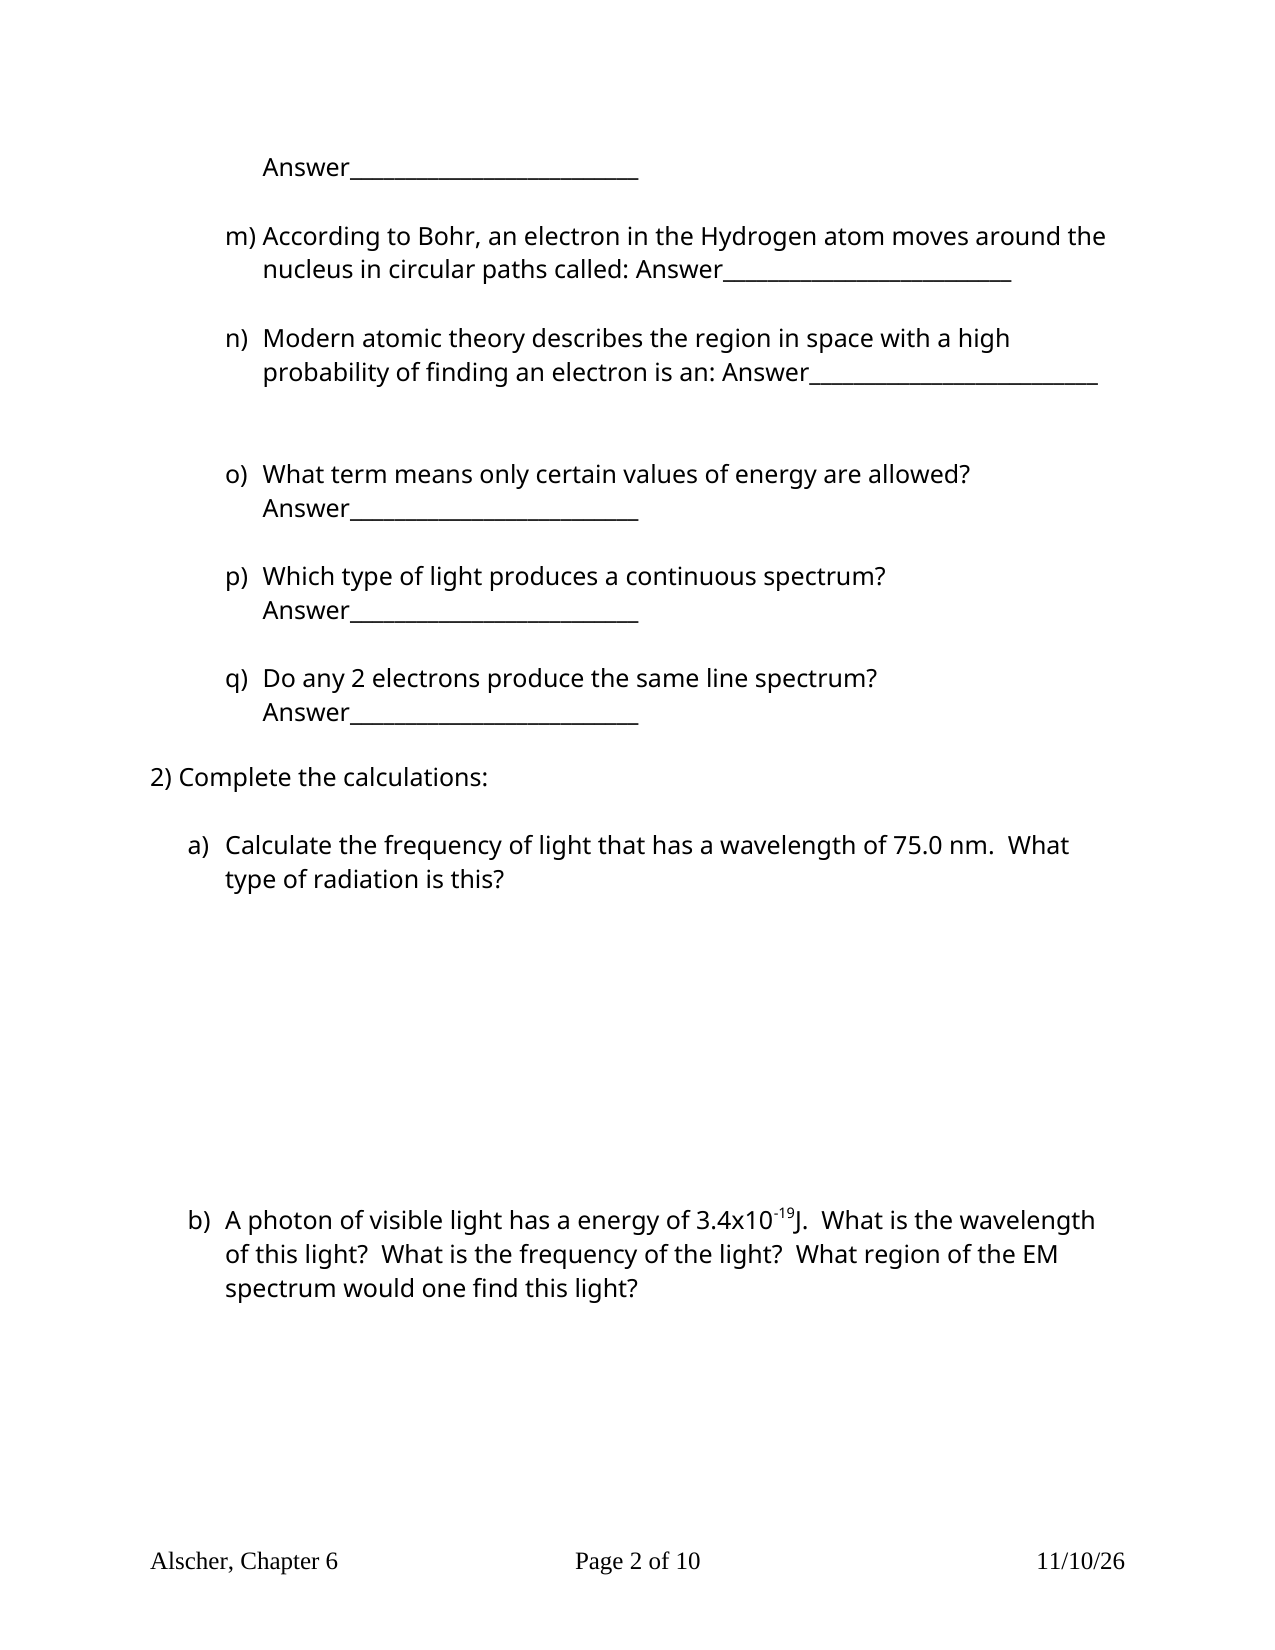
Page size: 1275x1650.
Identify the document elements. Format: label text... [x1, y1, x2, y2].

list What term means only certain values of energy are allowed? Answer__________________________ [225, 457, 1125, 525]
text Answer__________________________ [187, 150, 1125, 184]
list Modern atomic theory describes the region in space with a high probability of finding an electron is an: Answer__________________________ [225, 320, 1125, 388]
list Which type of light produces a continuous spectrum? Answer__________________________ [225, 559, 1125, 627]
list Do any 2 electrons produce the same line spectrum? Answer__________________________ [225, 661, 1125, 729]
list According to Bohr, an electron in the Hydrogen atom moves around the nucleus in circular paths called: Answer__________________________ [225, 218, 1125, 286]
list A photon of visible light has a energy of 3.4x10-19J. What is the wavelength of this light? What is the frequency of the light? What region of the EM spectrum would one find this light? [187, 1202, 1125, 1304]
list Calculate the frequency of light that has a wavelength of 75.0 nm. What type of radiation is this? [187, 828, 1125, 896]
text 2) Complete the calculations: [150, 759, 1125, 794]
